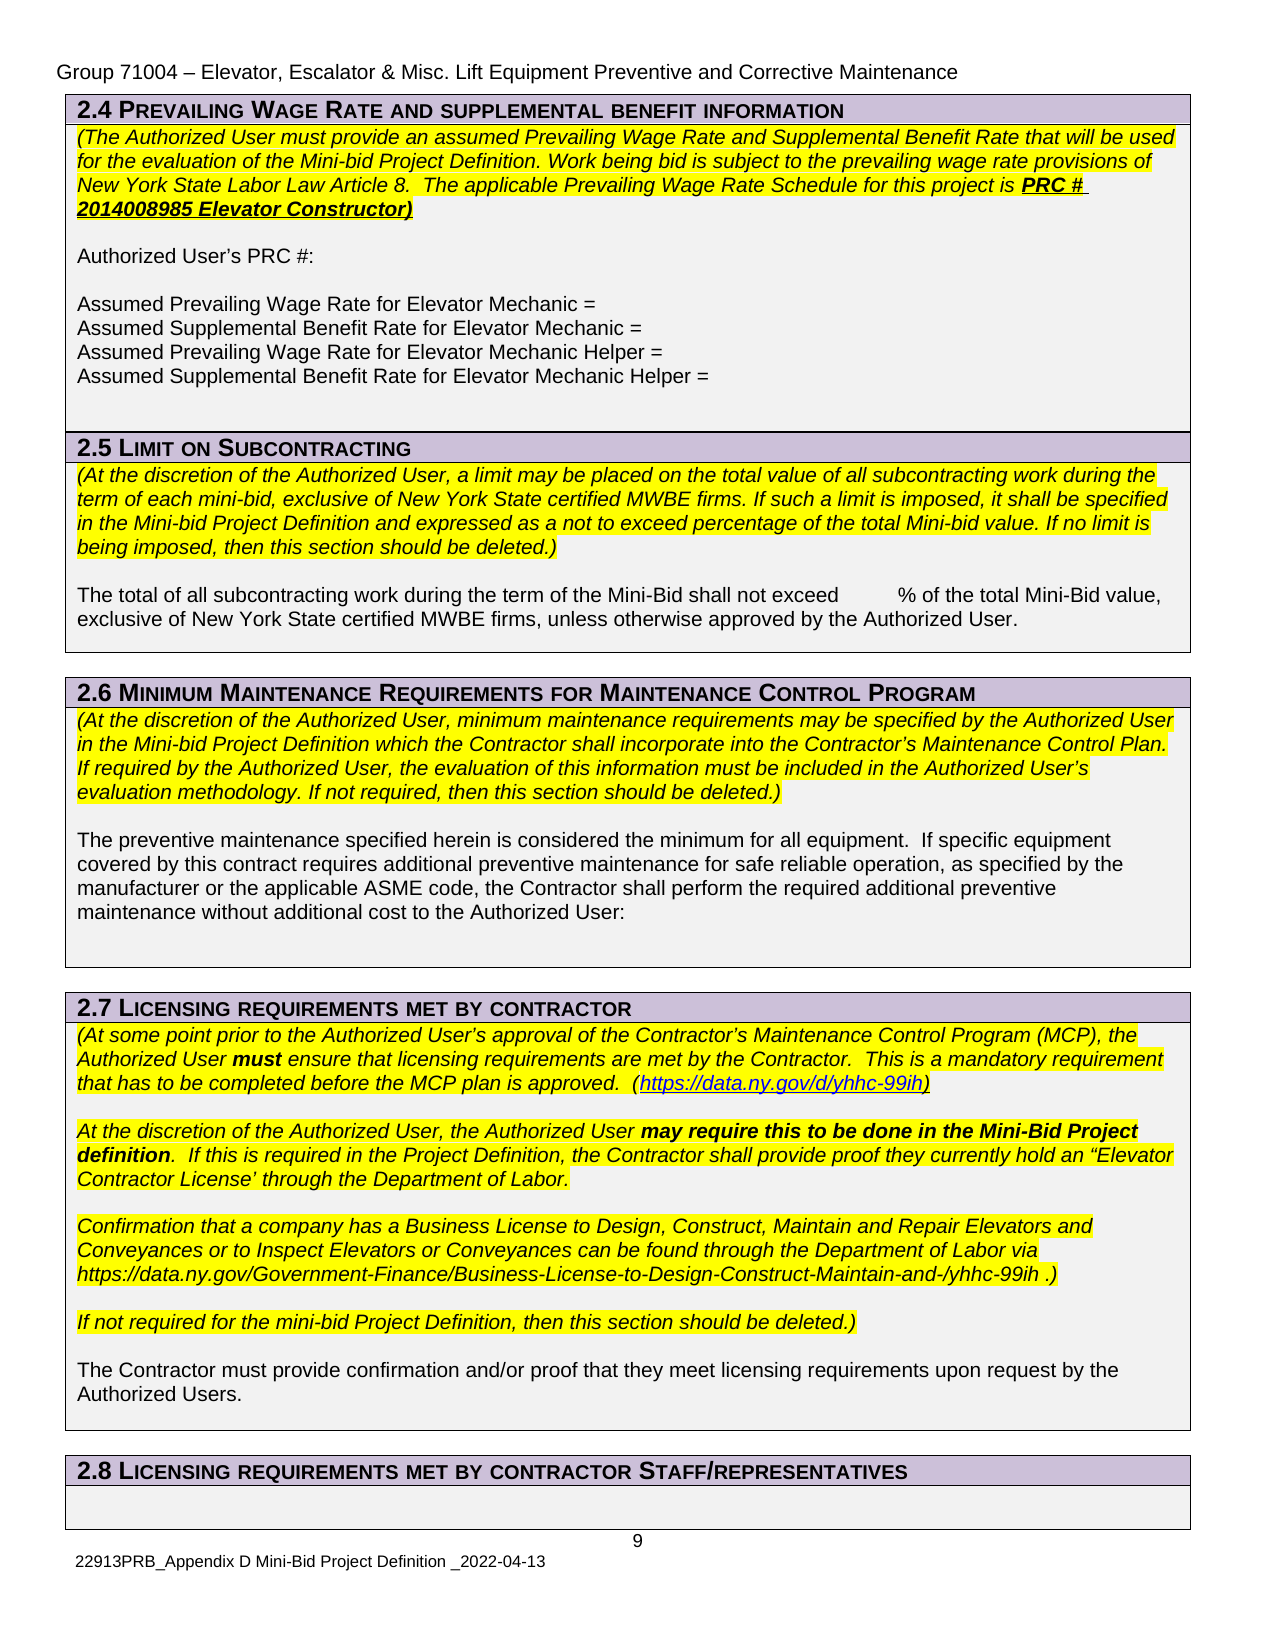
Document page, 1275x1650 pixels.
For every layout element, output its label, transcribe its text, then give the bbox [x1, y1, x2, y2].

table_header 2.4 Prevailing Wage Rate and supplemental benefit information [66, 95, 1190, 123]
table_cell (At some point prior to the Authorized User’s approval of the Contractor’s Maintenance Control Program (MCP), the Authorized User must ensure that licensing requirements are met by the Contractor. This is a mandatory requirement that has to be completed before the MCP plan is approved. (https://data.ny.gov/d/yhhc-99ih) At the discretion of the Authorized User, the Authorized User may require this to be done in the Mini-Bid Project definition. If this is required in the Project Definition, the Contractor shall provide proof they currently hold an “Elevator Contractor License’ through the Department of Labor. Confirmation that a company has a Business License to Design, Construct, Maintain and Repair Elevators and Conveyances or to Inspect Elevators or Conveyances can be found through the Department of Labor via https://data.ny.gov/Government-Finance/Business-License-to-Design-Construct-Maintain-and-/yhhc-99ih .) If not required for the mini-bid Project Definition, then this section should be deleted.) The Contractor must provide confirmation and/or proof that they meet licensing requirements upon request by the Authorized Users. [66, 1023, 1190, 1430]
table_cell (At the discretion of the Authorized User, minimum maintenance requirements may be specified by the Authorized User in the Mini-bid Project Definition which the Contractor shall incorporate into the Contractor’s Maintenance Control Plan. If required by the Authorized User, the evaluation of this information must be included in the Authorized User’s evaluation methodology. If not required, then this section should be deleted.) The preventive maintenance specified herein is considered the minimum for all equipment. If specific equipment covered by this contract requires additional preventive maintenance for safe reliable operation, as specified by the manufacturer or the applicable ASME code, the Contractor shall perform the required additional preventive maintenance without additional cost to the Authorized User: [66, 708, 1190, 967]
table_cell (At the discretion of the Authorized User, a limit may be placed on the total value of all subcontracting work during the term of each mini-bid, exclusive of New York State certified MWBE firms. If such a limit is imposed, it shall be specified in the Mini-bid Project Definition and expressed as a not to exceed percentage of the total Mini-bid value. If no limit is being imposed, then this section should be deleted.) The total of all subcontracting work during the term of the Mini-Bid shall not exceed % of the total Mini-Bid value, exclusive of New York State certified MWBE firms, unless otherwise approved by the Authorized User. [66, 463, 1190, 652]
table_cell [66, 1486, 1190, 1529]
table_header 2.8 Licensing requirements met by contractor Staff/representatives [66, 1456, 1190, 1485]
table_header 2.6 Minimum Maintenance Requirements for Maintenance Control Program [66, 678, 1190, 707]
table_cell (The Authorized User must provide an assumed Prevailing Wage Rate and Supplemental Benefit Rate that will be used for the evaluation of the Mini-bid Project Definition. Work being bid is subject to the prevailing wage rate provisions of New York State Labor Law Article 8. The applicable Prevailing Wage Rate Schedule for this project is PRC # 2014008985 Elevator Constructor) Authorized User’s PRC #: Assumed Prevailing Wage Rate for Elevator Mechanic = Assumed Supplemental Benefit Rate for Elevator Mechanic = Assumed Prevailing Wage Rate for Elevator Mechanic Helper = Assumed Supplemental Benefit Rate for Elevator Mechanic Helper = [66, 125, 1190, 431]
table_header 2.5 Limit on Subcontracting [66, 433, 1190, 462]
table_header 2.7 Licensing requirements met by contractor [66, 993, 1190, 1022]
